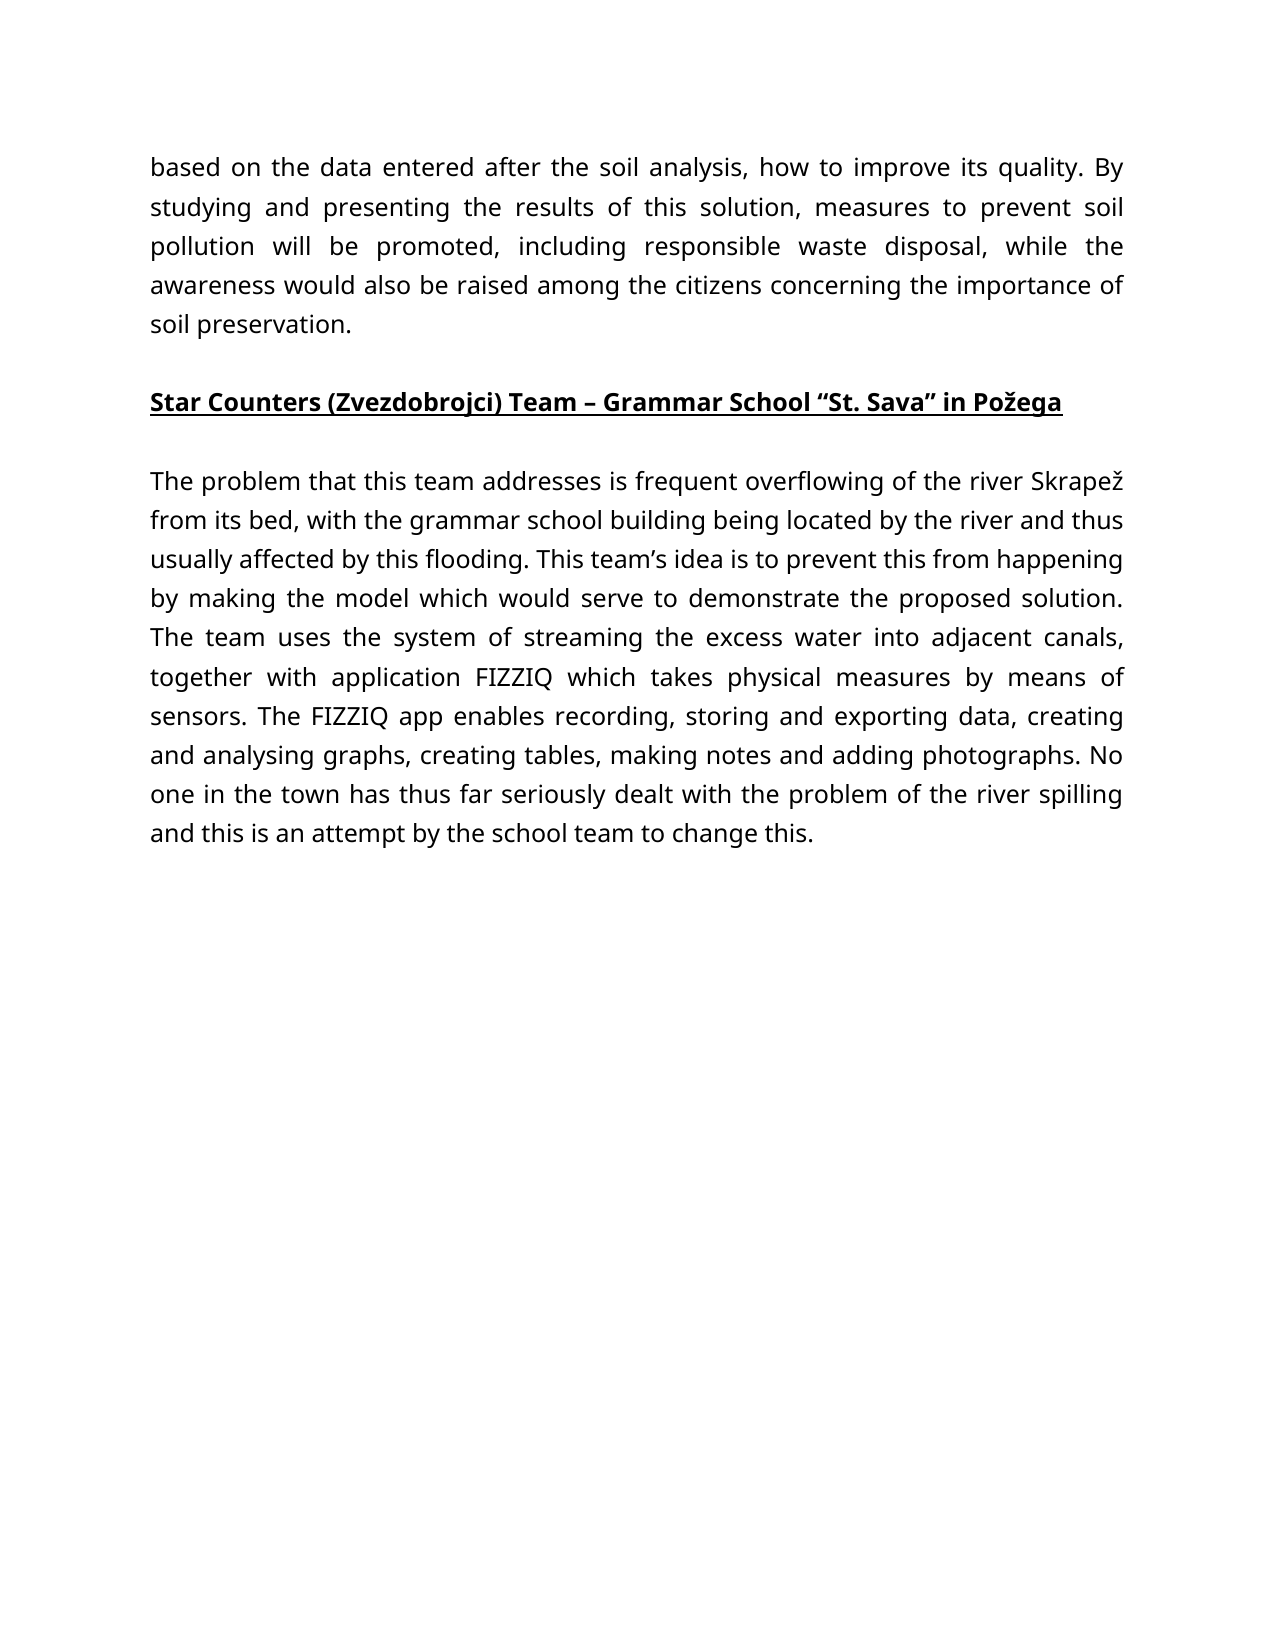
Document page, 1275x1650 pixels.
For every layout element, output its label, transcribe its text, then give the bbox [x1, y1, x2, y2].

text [150, 150, 1125, 341]
text The problem that this team addresses is frequent overflowing of the river Skrapež from its bed, with the grammar school building being located by the river and thus usually affected by this flooding. This team’s idea is to prevent this from happening by making the model which would serve to demonstrate the proposed solution. The team uses the system of streaming the excess water into adjacent canals, together with application FIZZIQ which takes physical measures by means of sensors. The FIZZIQ app enables recording, storing and exporting data, creating and analysing graphs, creating tables, making notes and adding photographs. No one in the town has thus far seriously dealt with the problem of the river spilling and this is an attempt by the school team to change this. [150, 463, 1125, 850]
text Star Counters (Zvezdobrojci) Team – Grammar School “St. Sava” in Požega [150, 385, 1125, 419]
